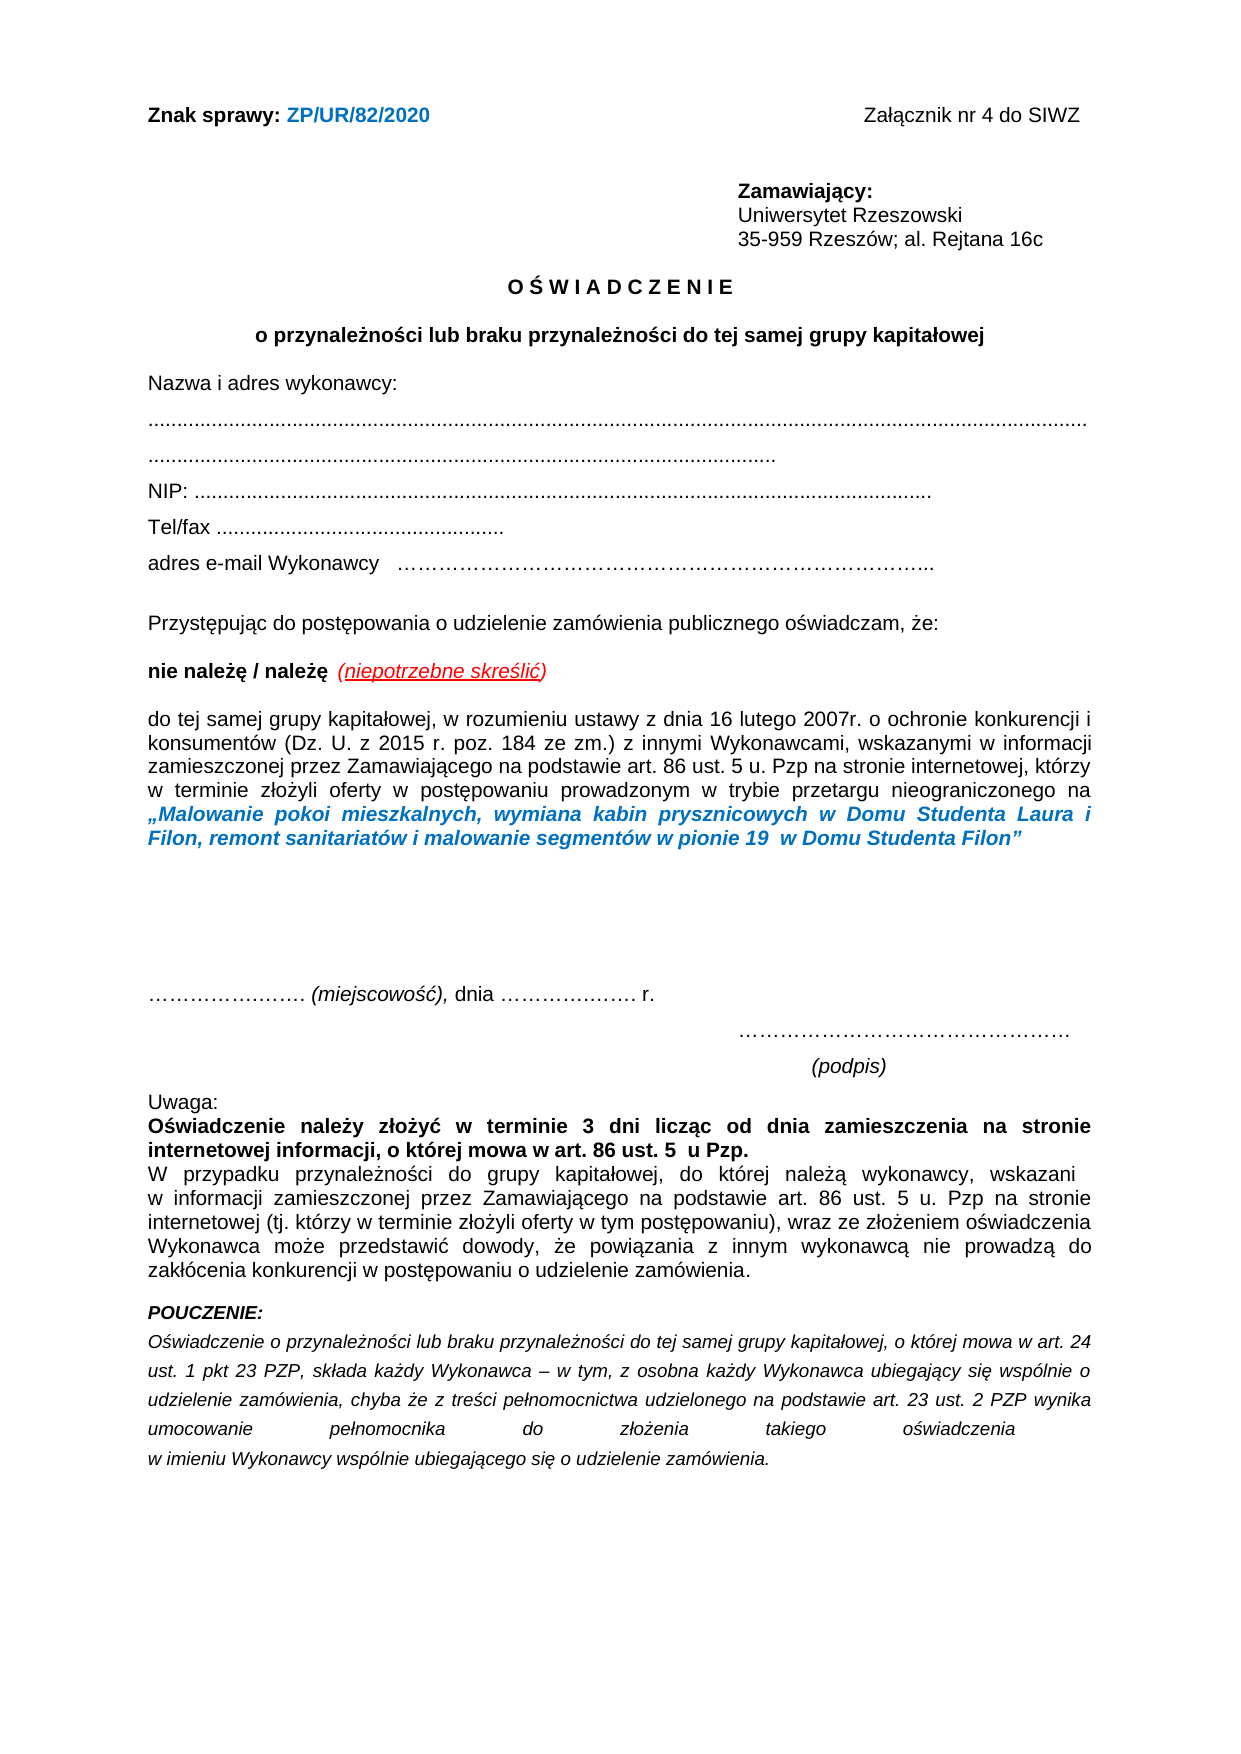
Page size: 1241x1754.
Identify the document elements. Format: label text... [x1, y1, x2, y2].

text NIP: ................................................................................................................................ [148, 479, 1092, 503]
text Oświadczenie o przynależności lub braku przynależności do tej samej grupy kapitałowej, o której mowa w art. 24 ust. 1 pkt 23 PZP, składa każdy Wykonawca – w tym, z osobna każdy Wykonawca ubiegający się wspólnie o udzielenie zamówienia, chyba że z treści pełnomocnictwa udzielonego na podstawie art. 23 ust. 2 PZP wynika umocowanie pełnomocnika do złożenia takiego oświadczenia w imieniu Wykonawcy wspólnie ubiegającego się o udzielenie zamówienia. [148, 1323, 1092, 1469]
text Uwaga: [148, 1090, 1092, 1114]
text o przynależności lub braku przynależności do tej samej grupy kapitałowej [148, 323, 1092, 347]
text POUCZENIE: [148, 1294, 1092, 1323]
text adres e-mail Wykonawcy …………………………………………………………………... [148, 551, 1092, 574]
text Tel/fax .................................................. [148, 515, 1092, 539]
text W przypadku przynależności do grupy kapitałowej, do której należą wykonawcy, wskazani w informacji zamieszczonej przez Zamawiającego na podstawie art. 86 ust. 5 u. Pzp na stronie internetowej (tj. którzy w terminie złożyli oferty w tym postępowaniu), wraz ze złożeniem oświadczenia Wykonawca może przedstawić dowody, że powiązania z innym wykonawcą nie prowadzą do zakłócenia konkurencji w postępowaniu o udzielenie zamówienia. [148, 1162, 1092, 1281]
text do tej samej grupy kapitałowej, w rozumieniu ustawy z dnia 16 lutego 2007r. o ochronie konkurencji i konsumentów (Dz. U. z 2015 r. poz. 184 ze zm.) z innymi Wykonawcami, wskazanymi w informacji zamieszczonej przez Zamawiającego na podstawie art. 86 ust. 5 u. Pzp na stronie internetowej, którzy w terminie złożyli oferty w postępowaniu prowadzonym w trybie przetargu nieograniczonego na „Malowanie pokoi mieszkalnych, wymiana kabin prysznicowych w Domu Studenta Laura i Filon, remont sanitariatów i malowanie segmentów w pionie 19 w Domu Studenta Filon” [148, 706, 1092, 850]
text ................................................................................................................................................................................................................................................................................ [148, 407, 1092, 467]
text 35-959 Rzeszów; al. Rejtana 16c [738, 227, 1092, 251]
text Przystępując do postępowania o udzielenie zamówienia publicznego oświadczam, że: [148, 611, 1092, 634]
text (podpis) [738, 1054, 1092, 1078]
text …………….……. (miejscowość), dnia ………….……. r. [148, 982, 1092, 1006]
text O Ś W I A D C Z E N I E [148, 275, 1092, 299]
text Uniwersytet Rzeszowski [738, 203, 1092, 227]
text Znak sprawy: ZP/UR/82/2020 Załącznik nr 4 do SIWZ [148, 103, 1092, 127]
text Nazwa i adres wykonawcy: [148, 371, 1092, 395]
text ………………………………………… [148, 1018, 1092, 1042]
text Oświadczenie należy złożyć w terminie 3 dni licząc od dnia zamieszczenia na stronie internetowej informacji, o której mowa w art. 86 ust. 5 u Pzp. [148, 1114, 1092, 1162]
text Zamawiający: [738, 179, 1092, 203]
text nie należę / należę (niepotrzebne skreślić) [148, 634, 1092, 682]
